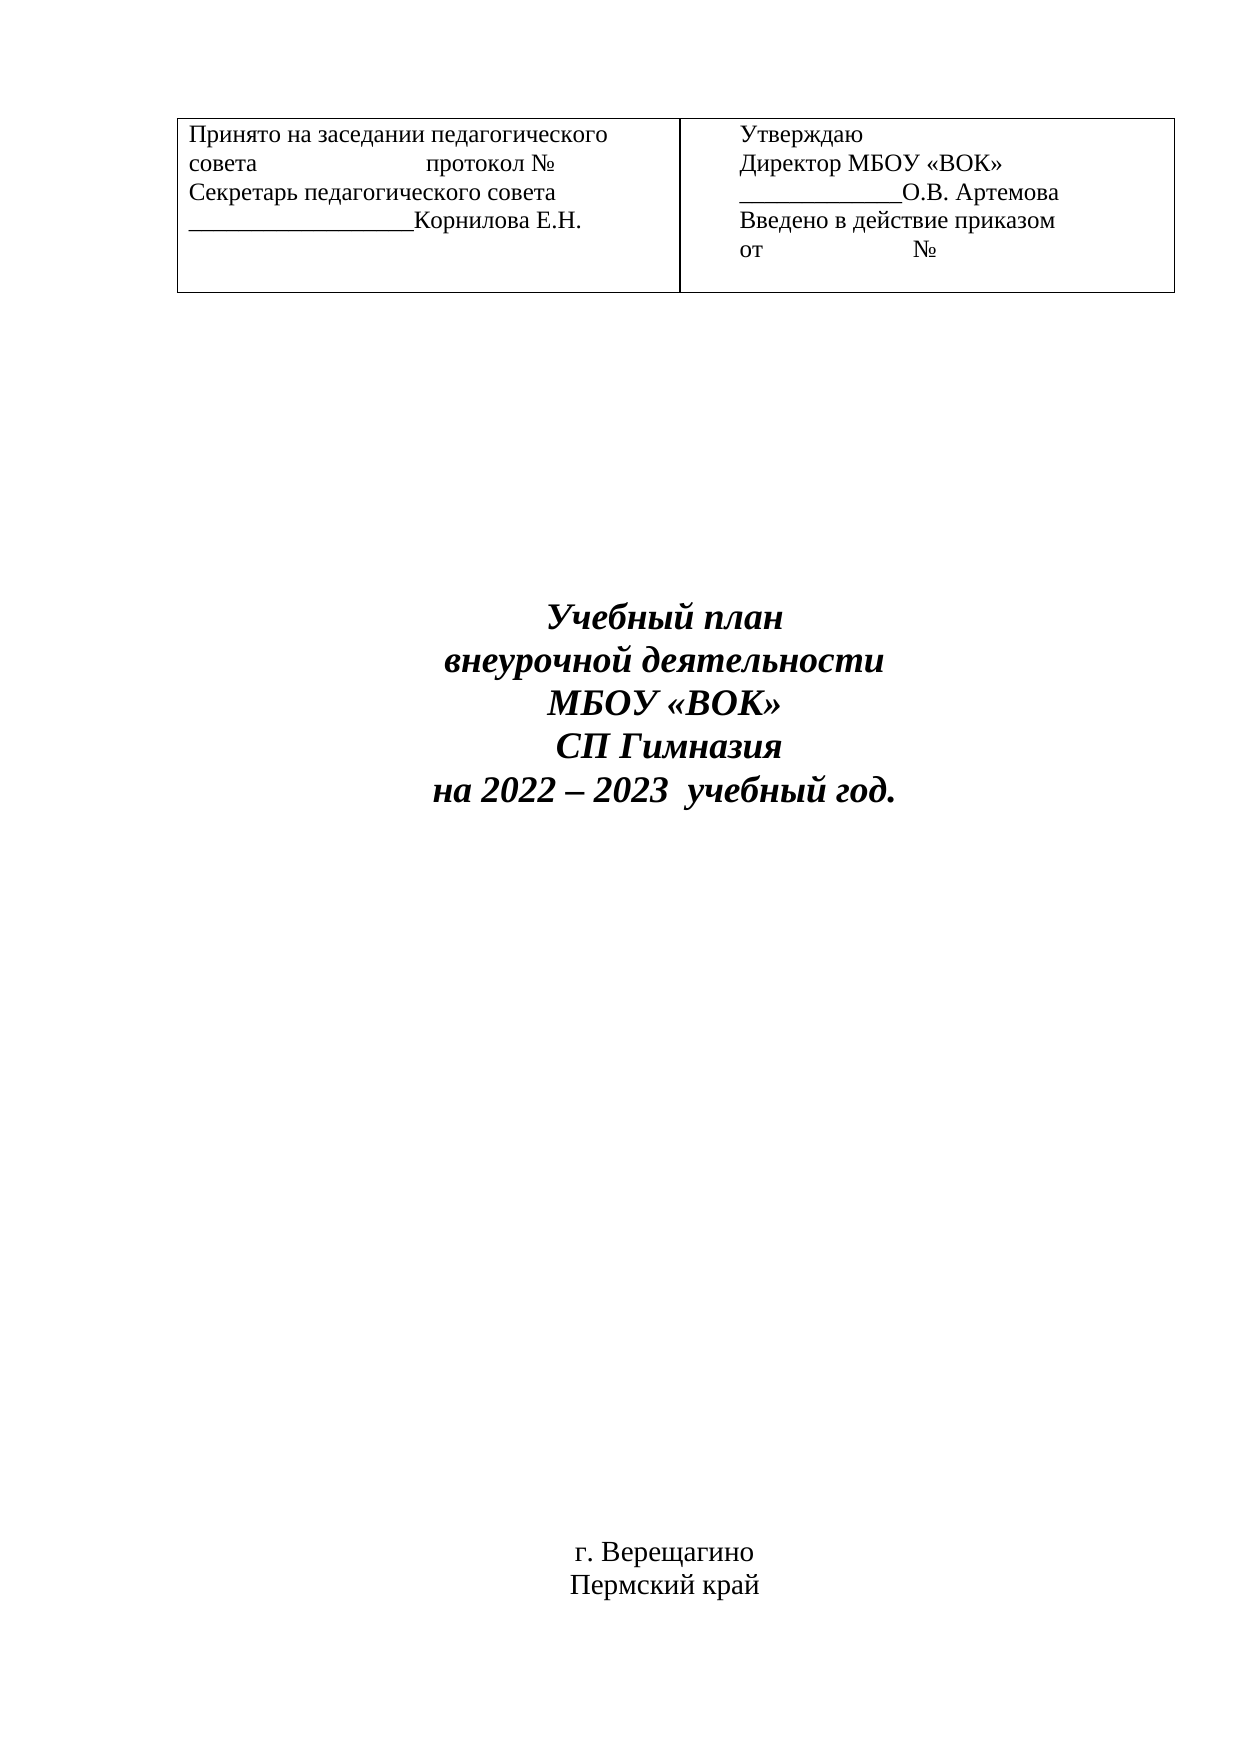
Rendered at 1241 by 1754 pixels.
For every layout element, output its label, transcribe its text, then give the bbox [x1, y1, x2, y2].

table_header Утверждаю Директор МБОУ «ВОК» _____________О.В. Артемова Введено в действие приказом от № [681, 119, 1174, 292]
text г. Верещагино [177, 1534, 1152, 1567]
text Пермский край [177, 1567, 1152, 1601]
text МБОУ «ВОК» [177, 681, 1152, 724]
text внеурочной деятельности [177, 638, 1152, 681]
text Учебный план [177, 594, 1152, 638]
text СП Гимназия [177, 724, 1152, 767]
table_header Принято на заседании педагогического совета протокол № Секретарь педагогического совета __________________Корнилова Е.Н. [178, 119, 679, 292]
text на 2022 – 2023 учебный год. [177, 767, 1152, 810]
